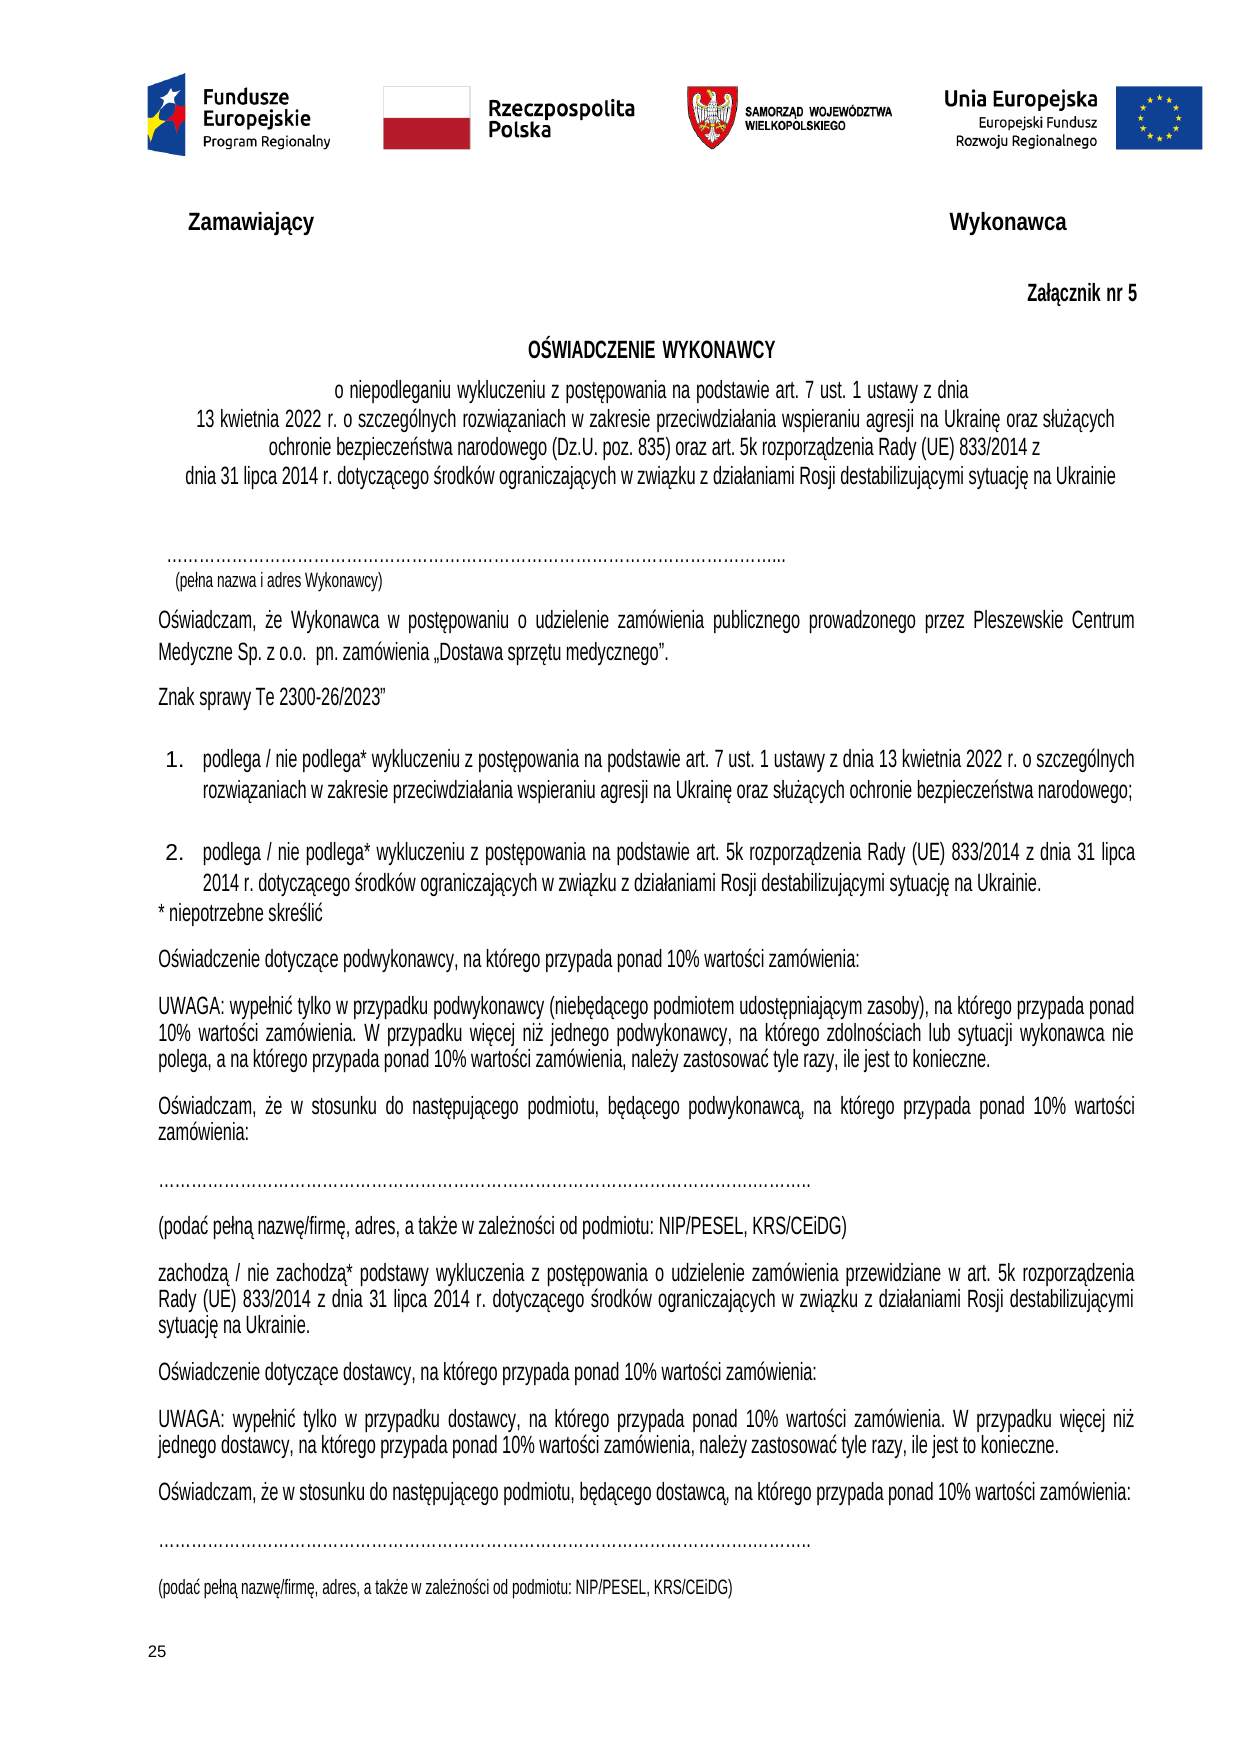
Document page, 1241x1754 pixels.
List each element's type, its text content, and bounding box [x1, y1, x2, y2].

text (pełna nazwa i adres Wykonawcy) [175, 568, 1137, 592]
text Oświadczenie dotyczące dostawcy, na którego przypada ponad 10% wartości zamówienia: [158, 1359, 1137, 1386]
text Oświadczenie dotyczące podwykonawcy, na którego przypada ponad 10% wartości zamówienia: [158, 947, 1137, 973]
text dnia 31 lipca 2014 r. dotyczącego środków ograniczających w związku z działaniami Rosji destabilizującymi sytuację na Ukrainie [166, 461, 1137, 489]
text 13 kwietnia 2022 r. o szczególnych rozwiązaniach w zakresie przeciwdziałania wspieraniu agresji na Ukrainę oraz służących ochronie bezpieczeństwa narodowego (Dz.U. poz. 835) oraz art. 5k rozporządzenia Rady (UE) 833/2014 z [173, 403, 1137, 461]
text * niepotrzebne skreślić [158, 900, 1137, 926]
text o niepodleganiu wykluczeniu z postępowania na podstawie art. 7 ust. 1 ustawy z dnia [166, 377, 1137, 403]
picture [147, 73, 1203, 156]
text ……………………………………………………………………………………………….……….. [158, 1526, 1137, 1552]
text (podać pełną nazwę/firmę, adres, a także w zależności od podmiotu: NIP/PESEL, KRS/CEiDG) [158, 1213, 1137, 1239]
text UWAGA: wypełnić tylko w przypadku podwykonawcy (niebędącego podmiotem udostępniającym zasoby), na którego przypada ponad 10% wartości zamówienia. W przypadku więcej niż jednego podwykonawcy, na którego zdolnościach lub sytuacji wykonawca nie polega, a na którego przypada ponad 10% wartości zamówienia, należy zastosować tyle razy, ile jest to konieczne. [158, 994, 1137, 1072]
text Zamawiający Wykonawca [148, 207, 1137, 235]
text …………………………………………………………………………………………………... [166, 542, 1137, 568]
list podlega / nie podlega* wykluczeniu z postępowania na podstawie art. 5k rozporządzenia Rady (UE) 833/2014 z dnia 31 lipca 2014 r. dotyczącego środków ograniczających w związku z działaniami Rosji destabilizującymi sytuację na Ukrainie. [165, 836, 1137, 897]
text OŚWIADCZENIE WYKONAWCY [166, 336, 1137, 364]
text Załącznik nr 5 [148, 278, 1137, 306]
text Znak sprawy Te 2300-26/2023” [158, 682, 1137, 711]
list podlega / nie podlega* wykluczeniu z postępowania na podstawie art. 7 ust. 1 ustawy z dnia 13 kwietnia 2022 r. o szczególnych rozwiązaniach w zakresie przeciwdziałania wspieraniu agresji na Ukrainę oraz służących ochronie bezpieczeństwa narodowego; [165, 744, 1137, 804]
text ……………………………………………………………………………………………….……….. [158, 1166, 1137, 1192]
text (podać pełną nazwę/firmę, adres, a także w zależności od podmiotu: NIP/PESEL, KRS/CEiDG) [158, 1573, 1137, 1599]
text Oświadczam, że w stosunku do następującego podmiotu, będącego podwykonawcą, na którego przypada ponad 10% wartości zamówienia: [158, 1093, 1137, 1146]
text Oświadczam, że w stosunku do następującego podmiotu, będącego dostawcą, na którego przypada ponad 10% wartości zamówienia: [158, 1479, 1137, 1506]
text Oświadczam, że Wykonawca w postępowaniu o udzielenie zamówienia publicznego prowadzonego przez Pleszewskie Centrum Medyczne Sp. z o.o. pn. zamówienia „Dostawa sprzętu medycznego”. [158, 605, 1137, 666]
text UWAGA: wypełnić tylko w przypadku dostawcy, na którego przypada ponad 10% wartości zamówienia. W przypadku więcej niż jednego dostawcy, na którego przypada ponad 10% wartości zamówienia, należy zastosować tyle razy, ile jest to konieczne. [158, 1406, 1137, 1459]
